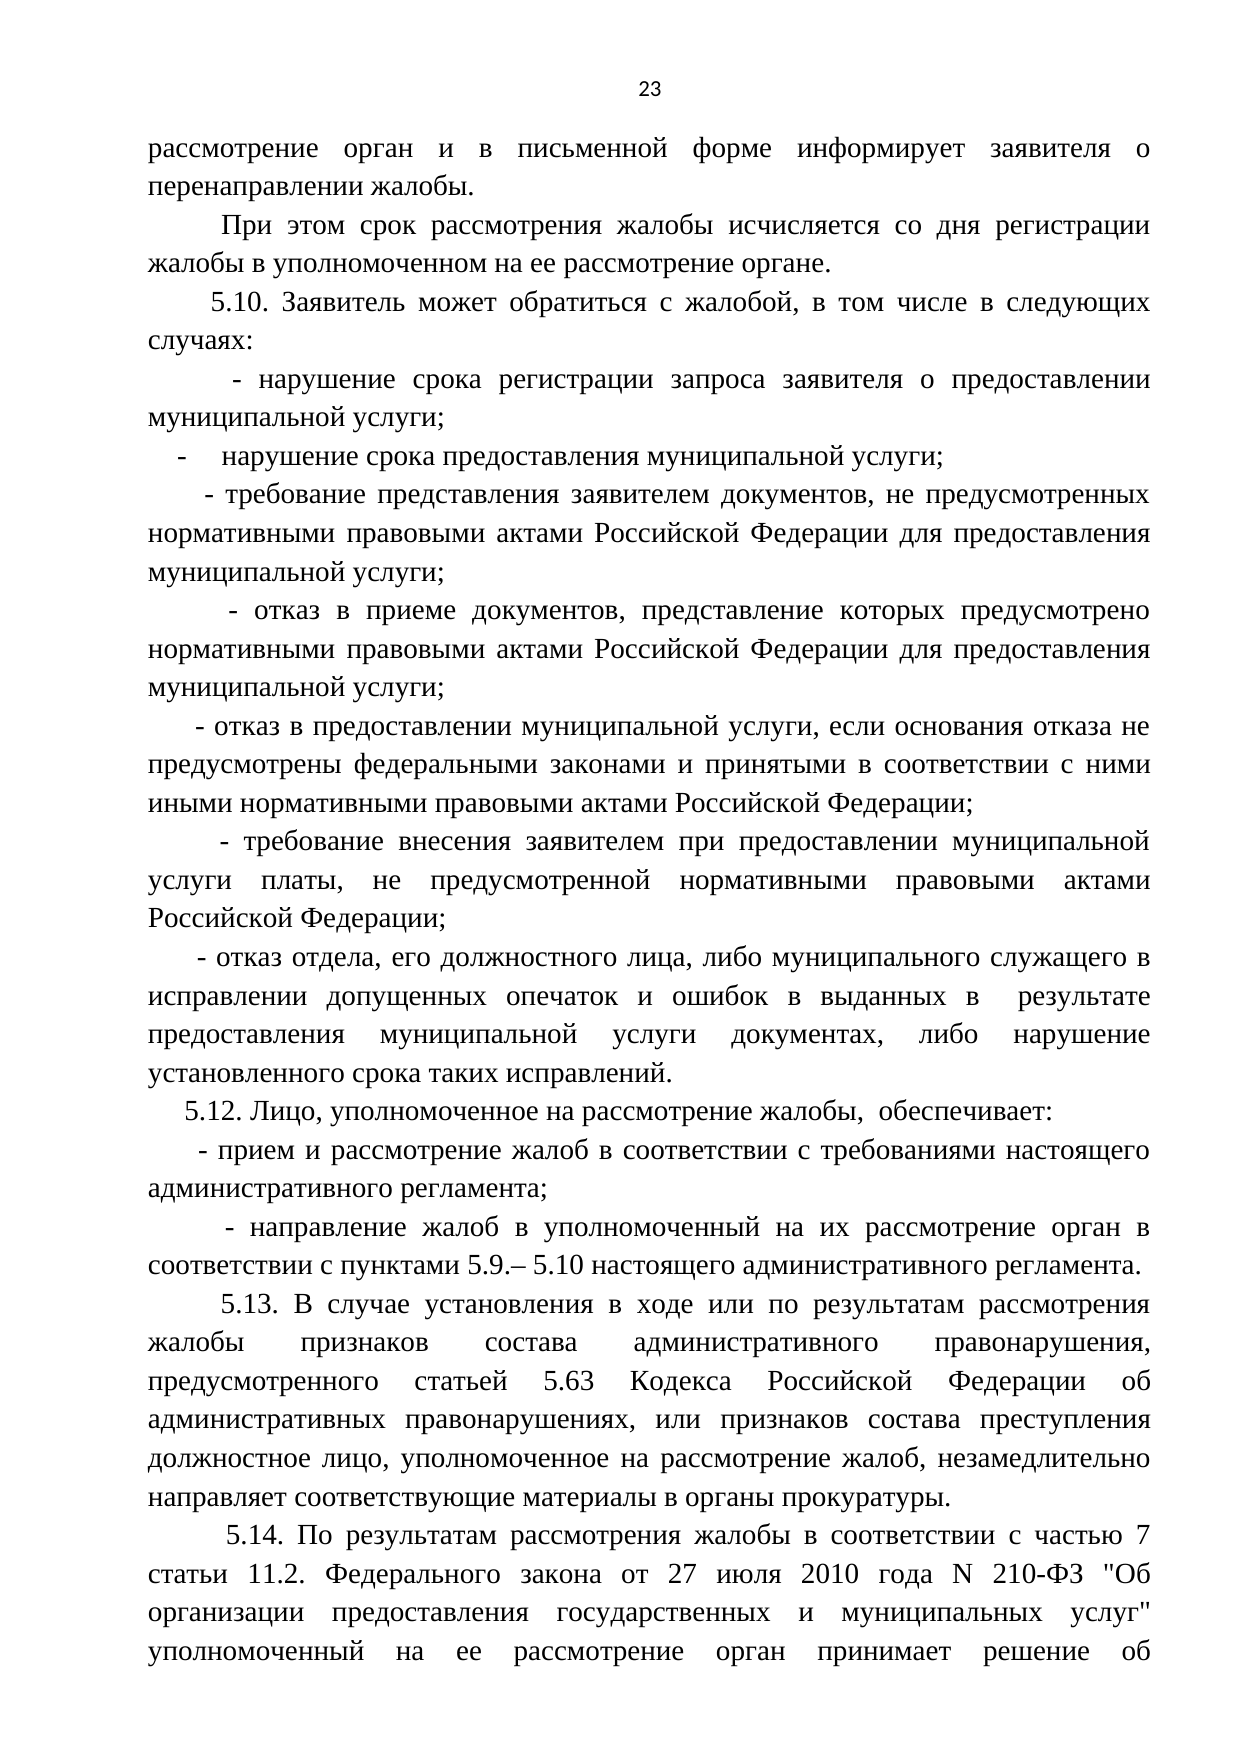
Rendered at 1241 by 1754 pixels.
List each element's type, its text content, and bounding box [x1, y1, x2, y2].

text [148, 1517, 1152, 1666]
text 5.12. Лицо, уполномоченное на рассмотрение жалобы, обеспечивает: [148, 1093, 1152, 1127]
text - отказ в приеме документов, представление которых предусмотрено нормативными правовыми актами Российской Федерации для предоставления муниципальной услуги; [148, 592, 1152, 703]
text - требование внесения заявителем при предоставлении муниципальной услуги платы, не предусмотренной нормативными правовыми актами Российской Федерации; [148, 823, 1152, 934]
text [148, 130, 1152, 202]
text - отказ в предоставлении муниципальной услуги, если основания отказа не предусмотрены федеральными законами и принятыми в соответствии с ними иными нормативными правовыми актами Российской Федерации; [148, 708, 1152, 818]
text При этом срок рассмотрения жалобы исчисляется со дня регистрации жалобы в уполномоченном на ее рассмотрение органе. [148, 207, 1152, 279]
text - прием и рассмотрение жалоб в соответствии с требованиями настоящего административного регламента; [148, 1132, 1152, 1204]
text - нарушение срока предоставления муниципальной услуги; [148, 438, 1152, 472]
text - нарушение срока регистрации запроса заявителя о предоставлении муниципальной услуги; [148, 361, 1152, 433]
text 5.10. Заявитель может обратиться с жалобой, в том числе в следующих случаях: [148, 284, 1152, 356]
text - направление жалоб в уполномоченный на их рассмотрение орган в соответствии с пунктами 5.9.– 5.10 настоящего административного регламента. [148, 1209, 1152, 1281]
text - отказ отдела, его должностного лица, либо муниципального служащего в исправлении допущенных опечаток и ошибок в выданных в результате предоставления муниципальной услуги документах, либо нарушение установленного срока таких исправлений. [148, 939, 1152, 1088]
text 5.13. В случае установления в ходе или по результатам рассмотрения жалобы признаков состава административного правонарушения, предусмотренного статьей 5.63 Кодекса Российской Федерации об административных правонарушениях, или признаков состава преступления должностное лицо, уполномоченное на рассмотрение жалоб, незамедлительно направляет соответствующие материалы в органы прокуратуры. [148, 1286, 1152, 1512]
text - требование представления заявителем документов, не предусмотренных нормативными правовыми актами Российской Федерации для предоставления муниципальной услуги; [148, 477, 1152, 587]
